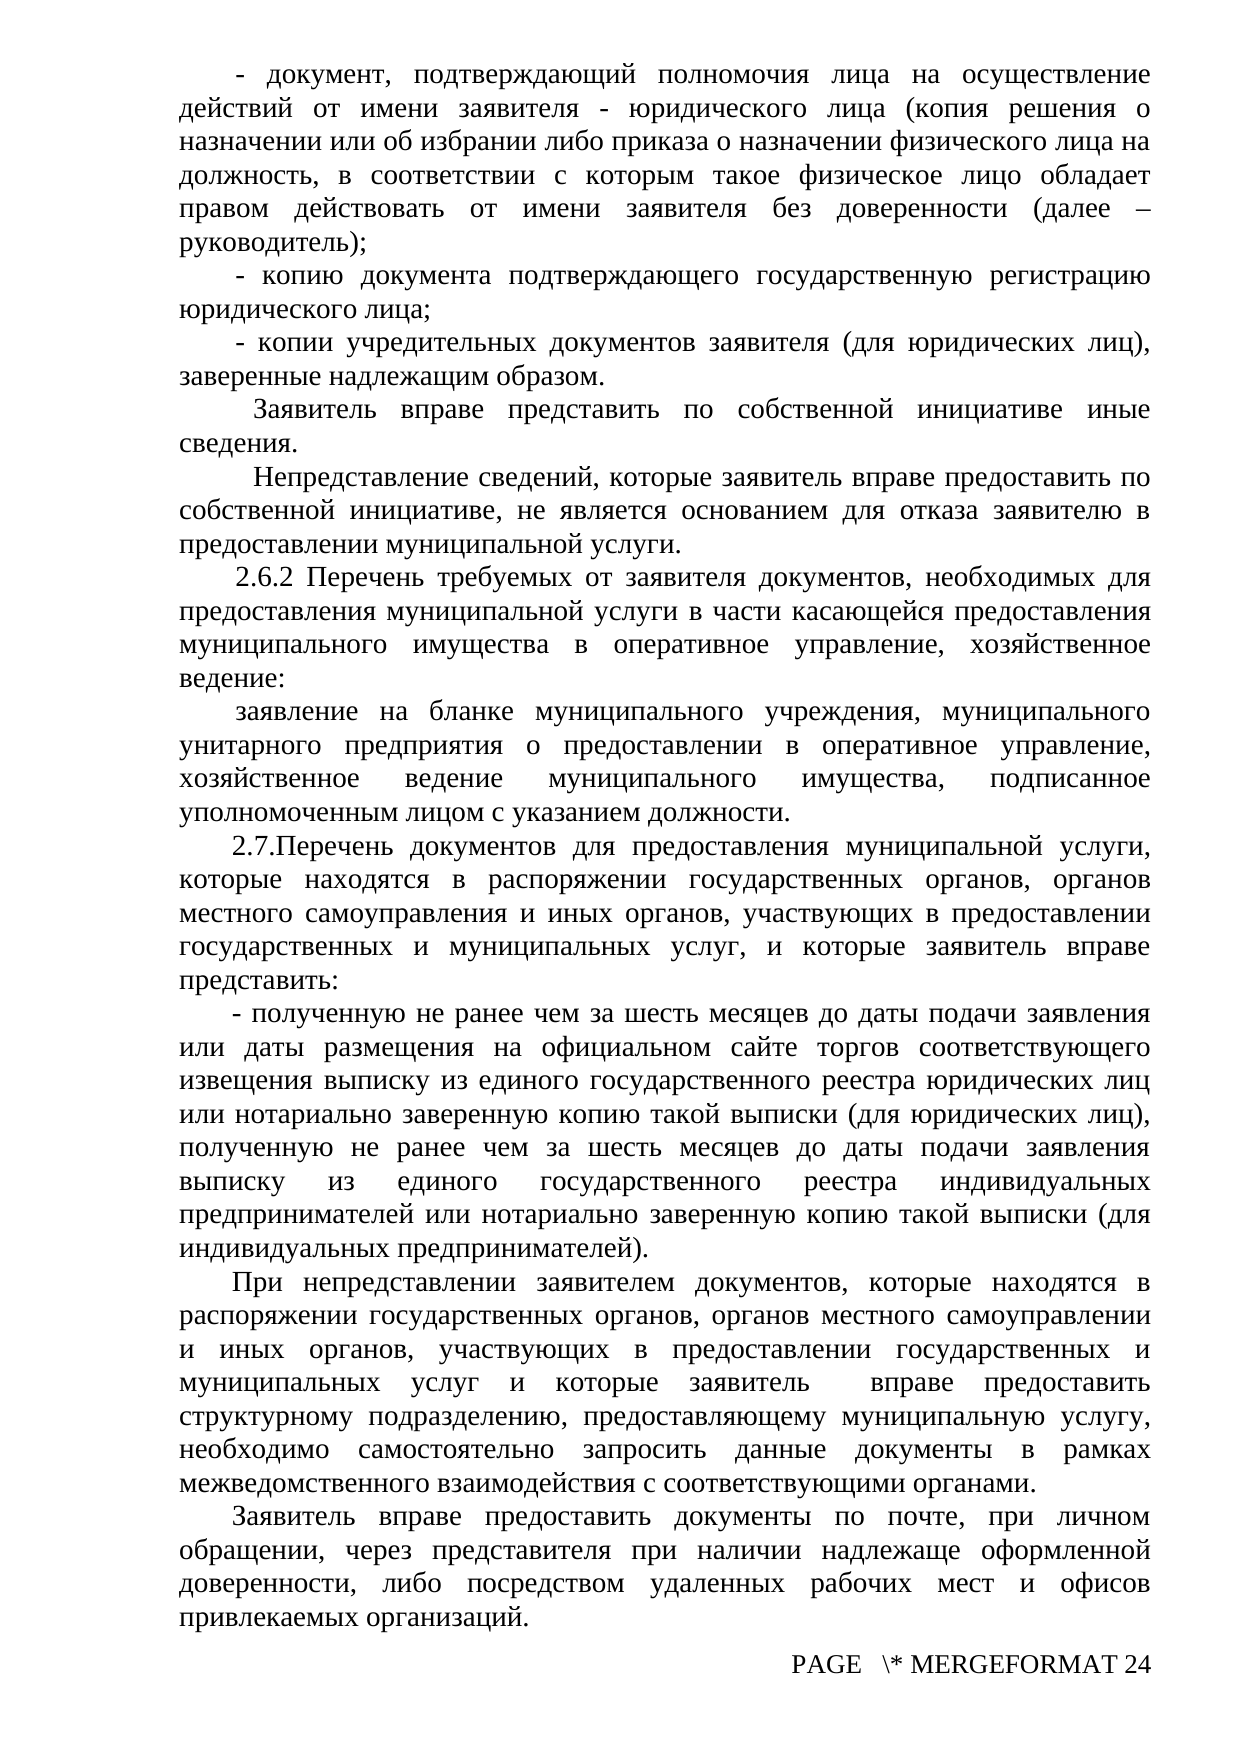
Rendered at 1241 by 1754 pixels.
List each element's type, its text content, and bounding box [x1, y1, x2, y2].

text Заявитель вправе предоставить документы по почте, при личном обращении, через представителя при наличии надлежаще оформленной доверенности, либо посредством удаленных рабочих мест и офисов привлекаемых организаций. [179, 1498, 1152, 1633]
text - документ, подтверждающий полномочия лица на осуществление действий от имени заявителя - юридического лица (копия решения о назначении или об избрании либо приказа о назначении физического лица на должность, в соответствии с которым такое физическое лицо обладает правом действовать от имени заявителя без доверенности (далее – руководитель); [179, 56, 1152, 257]
text Непредставление сведений, которые заявитель вправе предоставить по собственной инициативе, не является основанием для отказа заявителю в предоставлении муниципальной услуги. [179, 459, 1152, 559]
text заявление на бланке муниципального учреждения, муниципального унитарного предприятия о предоставлении в оперативное управление, хозяйственное ведение муниципального имущества, подписанное уполномоченным лицом с указанием должности. [179, 693, 1152, 828]
text 2.6.2 Перечень требуемых от заявителя документов, необходимых для предоставления муниципальной услуги в части касающейся предоставления муниципального имущества в оперативное управление, хозяйственное ведение: [179, 559, 1152, 693]
text - копию документа подтверждающего государственную регистрацию юридического лица; [179, 257, 1152, 324]
text При непредставлении заявителем документов, которые находятся в распоряжении государственных органов, органов местного самоуправлении и иных органов, участвующих в предоставлении государственных и муниципальных услуг и которые заявитель вправе предоставить структурному подразделению, предоставляющему муниципальную услугу, необходимо самостоятельно запросить данные документы в рамках межведомственного взаимодействия с соответствующими органами. [179, 1264, 1152, 1498]
text Заявитель вправе представить по собственной инициативе иные сведения. [179, 392, 1152, 459]
text - полученную не ранее чем за шесть месяцев до даты подачи заявления или даты размещения на официальном сайте торгов соответствующего извещения выписку из единого государственного реестра юридических лиц или нотариально заверенную копию такой выписки (для юридических лиц), полученную не ранее чем за шесть месяцев до даты подачи заявления выписку из единого государственного реестра индивидуальных предпринимателей или нотариально заверенную копию такой выписки (для индивидуальных предпринимателей). [179, 995, 1152, 1264]
text 2.7.Перечень документов для предоставления муниципальной услуги, которые находятся в распоряжении государственных органов, органов местного самоуправления и иных органов, участвующих в предоставлении государственных и муниципальных услуг, и которые заявитель вправе представить: [179, 828, 1152, 995]
text - копии учредительных документов заявителя (для юридических лиц), заверенные надлежащим образом. [179, 324, 1152, 392]
